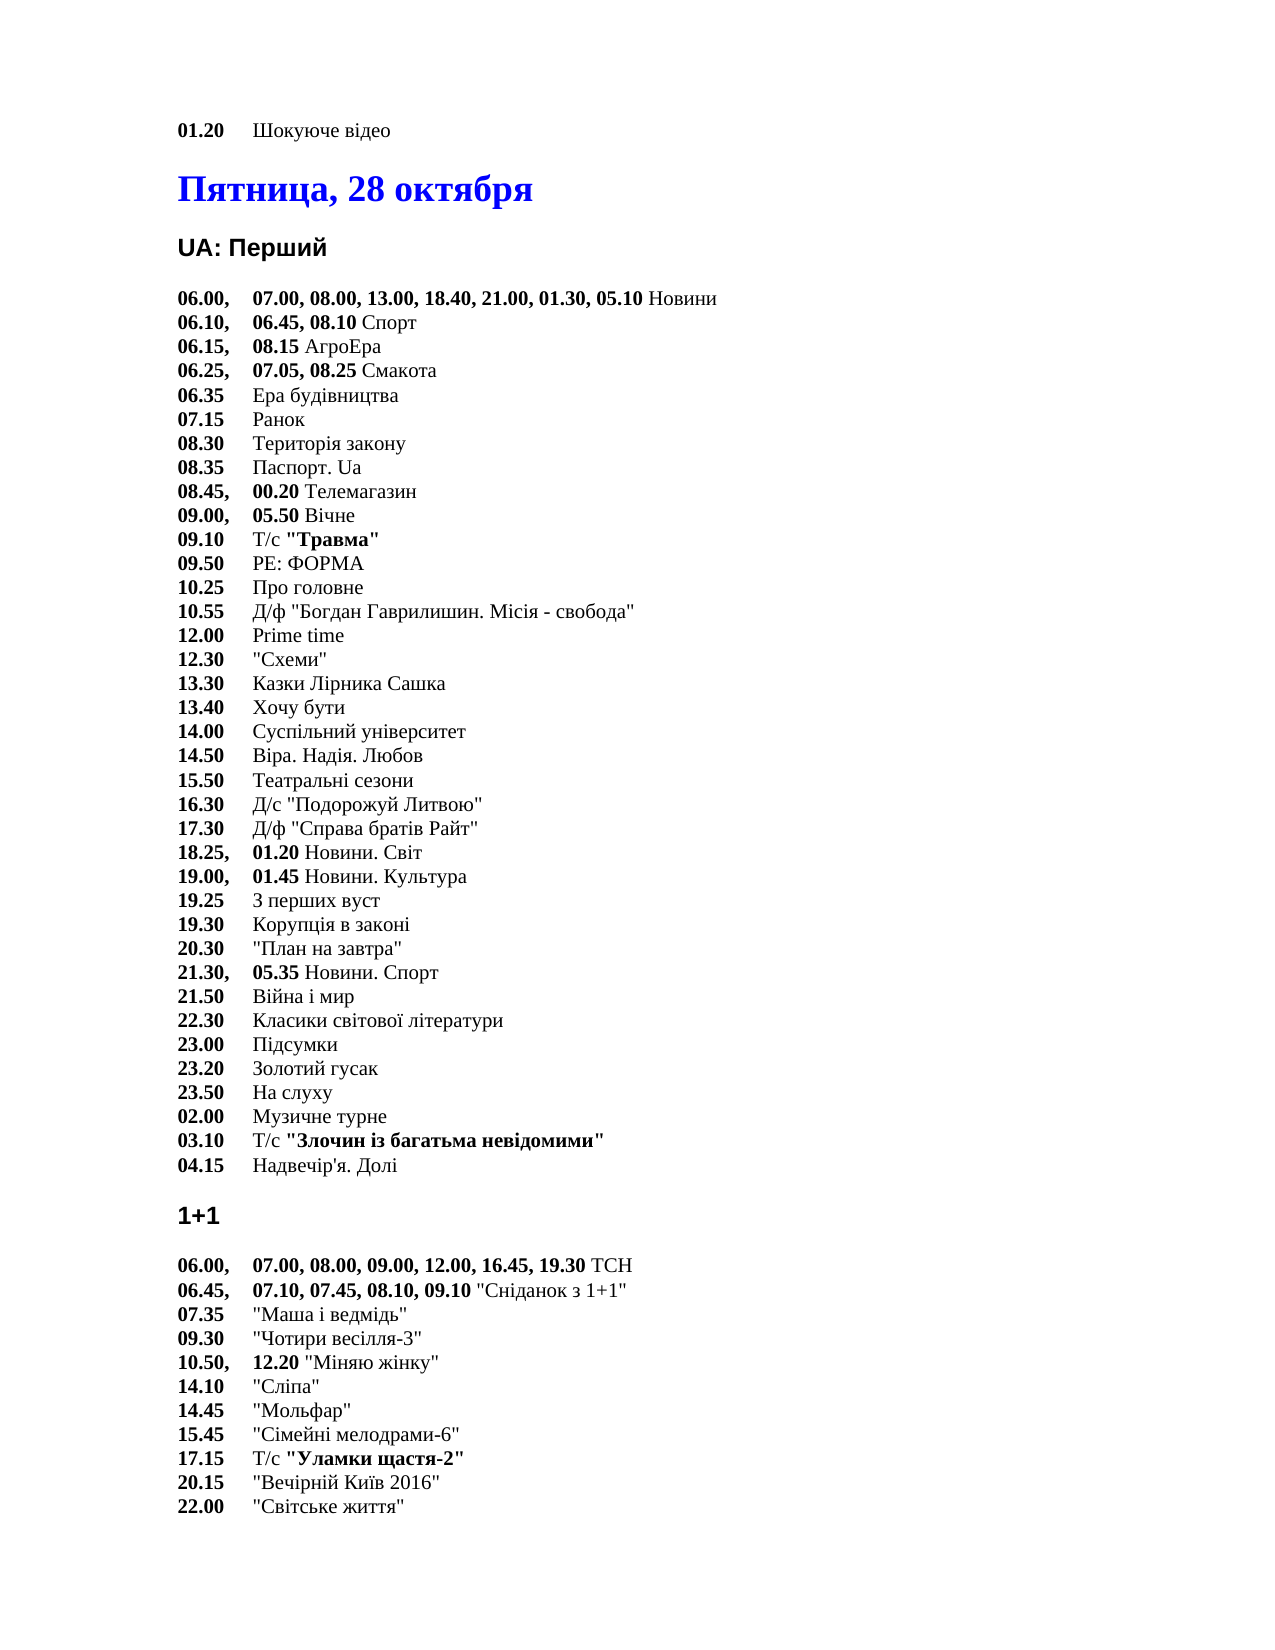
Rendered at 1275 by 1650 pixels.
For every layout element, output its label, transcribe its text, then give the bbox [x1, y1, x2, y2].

text 21.30, 05.35 Новини. Спорт [177, 960, 1186, 984]
text 03.10 Т/с "Злочин із багатьма невідомими" [177, 1128, 1186, 1152]
text 10.50, 12.20 "Міняю жінку" [177, 1350, 1186, 1374]
text 04.15 Надвечір'я. Долі [177, 1152, 1186, 1177]
text 22.30 Класики світової літератури [177, 1008, 1186, 1032]
text Пятница, 28 октября [177, 166, 1186, 209]
text 14.00 Суспільний університет [177, 719, 1186, 743]
text 14.10 "Сліпа" [177, 1374, 1186, 1398]
text 06.35 Ера будівництва [177, 382, 1186, 407]
text 16.30 Д/с "Подорожуй Литвою" [177, 792, 1186, 816]
text 20.30 "План на завтра" [177, 936, 1186, 960]
text 01.20 Шокуюче відео [177, 118, 1186, 142]
text 21.50 Війна і мир [177, 984, 1186, 1008]
text 06.15, 08.15 АгроЕра [177, 334, 1186, 358]
text 10.55 Д/ф "Богдан Гаврилишин. Місія - свобода" [177, 599, 1186, 623]
text 19.00, 01.45 Новини. Культура [177, 864, 1186, 888]
text UA: Перший [177, 233, 1186, 262]
text 07.35 "Маша і ведмідь" [177, 1302, 1186, 1326]
text 12.30 "Схеми" [177, 647, 1186, 671]
text 09.30 "Чотири весілля-3" [177, 1326, 1186, 1350]
text 07.15 Ранок [177, 407, 1186, 431]
text 02.00 Музичне турне [177, 1104, 1186, 1128]
text 14.45 "Мольфар" [177, 1398, 1186, 1422]
text 10.25 Про головне [177, 575, 1186, 599]
text 08.45, 00.20 Телемагазин [177, 479, 1186, 503]
text 09.00, 05.50 Вічне [177, 503, 1186, 527]
text 14.50 Віра. Надія. Любов [177, 743, 1186, 767]
text 19.30 Корупція в законі [177, 912, 1186, 936]
text 17.30 Д/ф "Справа братів Райт" [177, 816, 1186, 840]
text 06.25, 07.05, 08.25 Смакота [177, 358, 1186, 382]
text 06.10, 06.45, 08.10 Спорт [177, 310, 1186, 334]
text 15.50 Театральні сезони [177, 767, 1186, 792]
text 13.40 Хочу бути [177, 695, 1186, 719]
text 23.00 Підсумки [177, 1032, 1186, 1056]
text 19.25 З перших вуст [177, 888, 1186, 912]
text 1+1 [177, 1201, 1186, 1229]
text 08.30 Територія закону [177, 431, 1186, 455]
text 09.10 Т/с "Травма" [177, 527, 1186, 551]
text 23.20 Золотий гусак [177, 1056, 1186, 1080]
text 17.15 Т/с "Уламки щастя-2" [177, 1446, 1186, 1470]
text 22.00 "Світське життя" [177, 1494, 1186, 1518]
text 08.35 Паспорт. Ua [177, 455, 1186, 479]
text 12.00 Prime time [177, 623, 1186, 647]
text 13.30 Казки Лірника Сашка [177, 671, 1186, 695]
text 18.25, 01.20 Новини. Світ [177, 840, 1186, 864]
text 23.50 На слуху [177, 1080, 1186, 1104]
text 06.45, 07.10, 07.45, 08.10, 09.10 "Сніданок з 1+1" [177, 1277, 1186, 1302]
text 15.45 "Сімейні мелодрами-6" [177, 1422, 1186, 1446]
text 06.00, 07.00, 08.00, 09.00, 12.00, 16.45, 19.30 ТСН [177, 1253, 1186, 1277]
text 20.15 "Вечірній Київ 2016" [177, 1470, 1186, 1494]
text 06.00, 07.00, 08.00, 13.00, 18.40, 21.00, 01.30, 05.10 Новини [177, 286, 1186, 310]
text 09.50 РЕ: ФОРМА [177, 551, 1186, 575]
